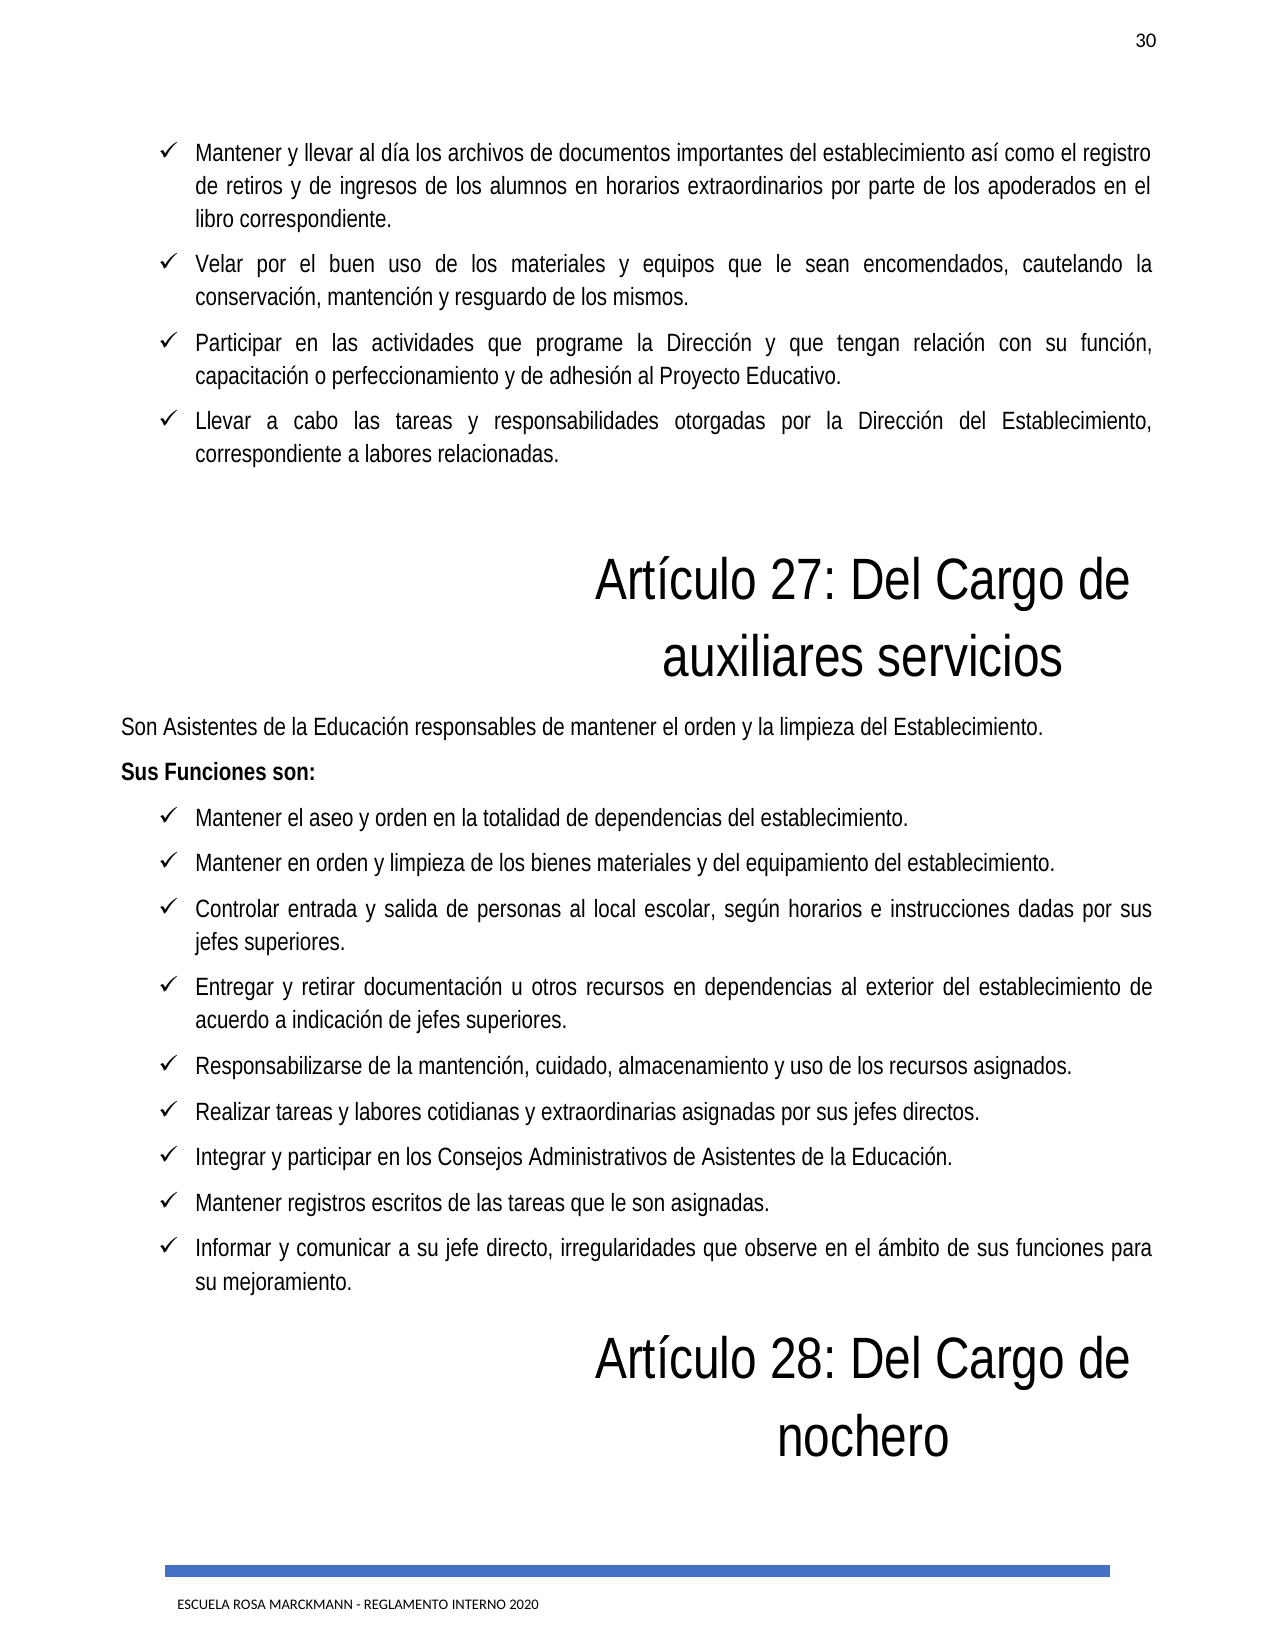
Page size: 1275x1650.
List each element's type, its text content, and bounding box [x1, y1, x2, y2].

list Controlar entrada y salida de personas al local escolar, según horarios e instrucciones dadas por sus jefes superiores. [158, 894, 1154, 956]
list Entregar y retirar documentación u otros recursos en dependencias al exterior del establecimiento de acuerdo a indicación de jefes superiores. [158, 972, 1154, 1034]
list Mantener registros escritos de las tareas que le son asignadas. [158, 1188, 1154, 1217]
list Integrar y participar en los Consejos Administrativos de Asistentes de la Educación. [158, 1142, 1154, 1171]
list Mantener y llevar al día los archivos de documentos importantes del establecimiento así como el registro de retiros y de ingresos de los alumnos en horarios extraordinarios por parte de los apoderados en el libro correspondiente. [158, 137, 1154, 232]
list Mantener el aseo y orden en la totalidad de dependencias del establecimiento. [158, 802, 1154, 831]
list Mantener en orden y limpieza de los bienes materiales y del equipamiento del establecimiento. [158, 848, 1154, 877]
list Velar por el buen uso de los materiales y equipos que le sean encomendados, cautelando la conservación, mantención y resguardo de los mismos. [158, 249, 1154, 311]
list Responsabilizarse de la mantención, cuidado, almacenamiento y uso de los recursos asignados. [158, 1051, 1154, 1080]
text Son Asistentes de la Educación responsables de mantener el orden y la limpieza del Establecimiento. [121, 712, 1154, 740]
list Sus Funciones son: [121, 757, 1156, 786]
subtitle Artículo 27: Del Cargo de auxiliares servicios [571, 545, 1156, 689]
subtitle Artículo 28: Del Cargo de nochero [571, 1324, 1156, 1468]
list Informar y comunicar a su jefe directo, irregularidades que observe en el ámbito de sus funciones para su mejoramiento. [158, 1233, 1154, 1295]
list Realizar tareas y labores cotidianas y extraordinarias asignadas por sus jefes directos. [158, 1096, 1154, 1125]
list Participar en las actividades que programe la Dirección y que tengan relación con su función, capacitación o perfeccionamiento y de adhesión al Proyecto Educativo. [158, 327, 1154, 389]
list Llevar a cabo las tareas y responsabilidades otorgadas por la Dirección del Establecimiento, correspondiente a labores relacionadas. [158, 406, 1154, 468]
